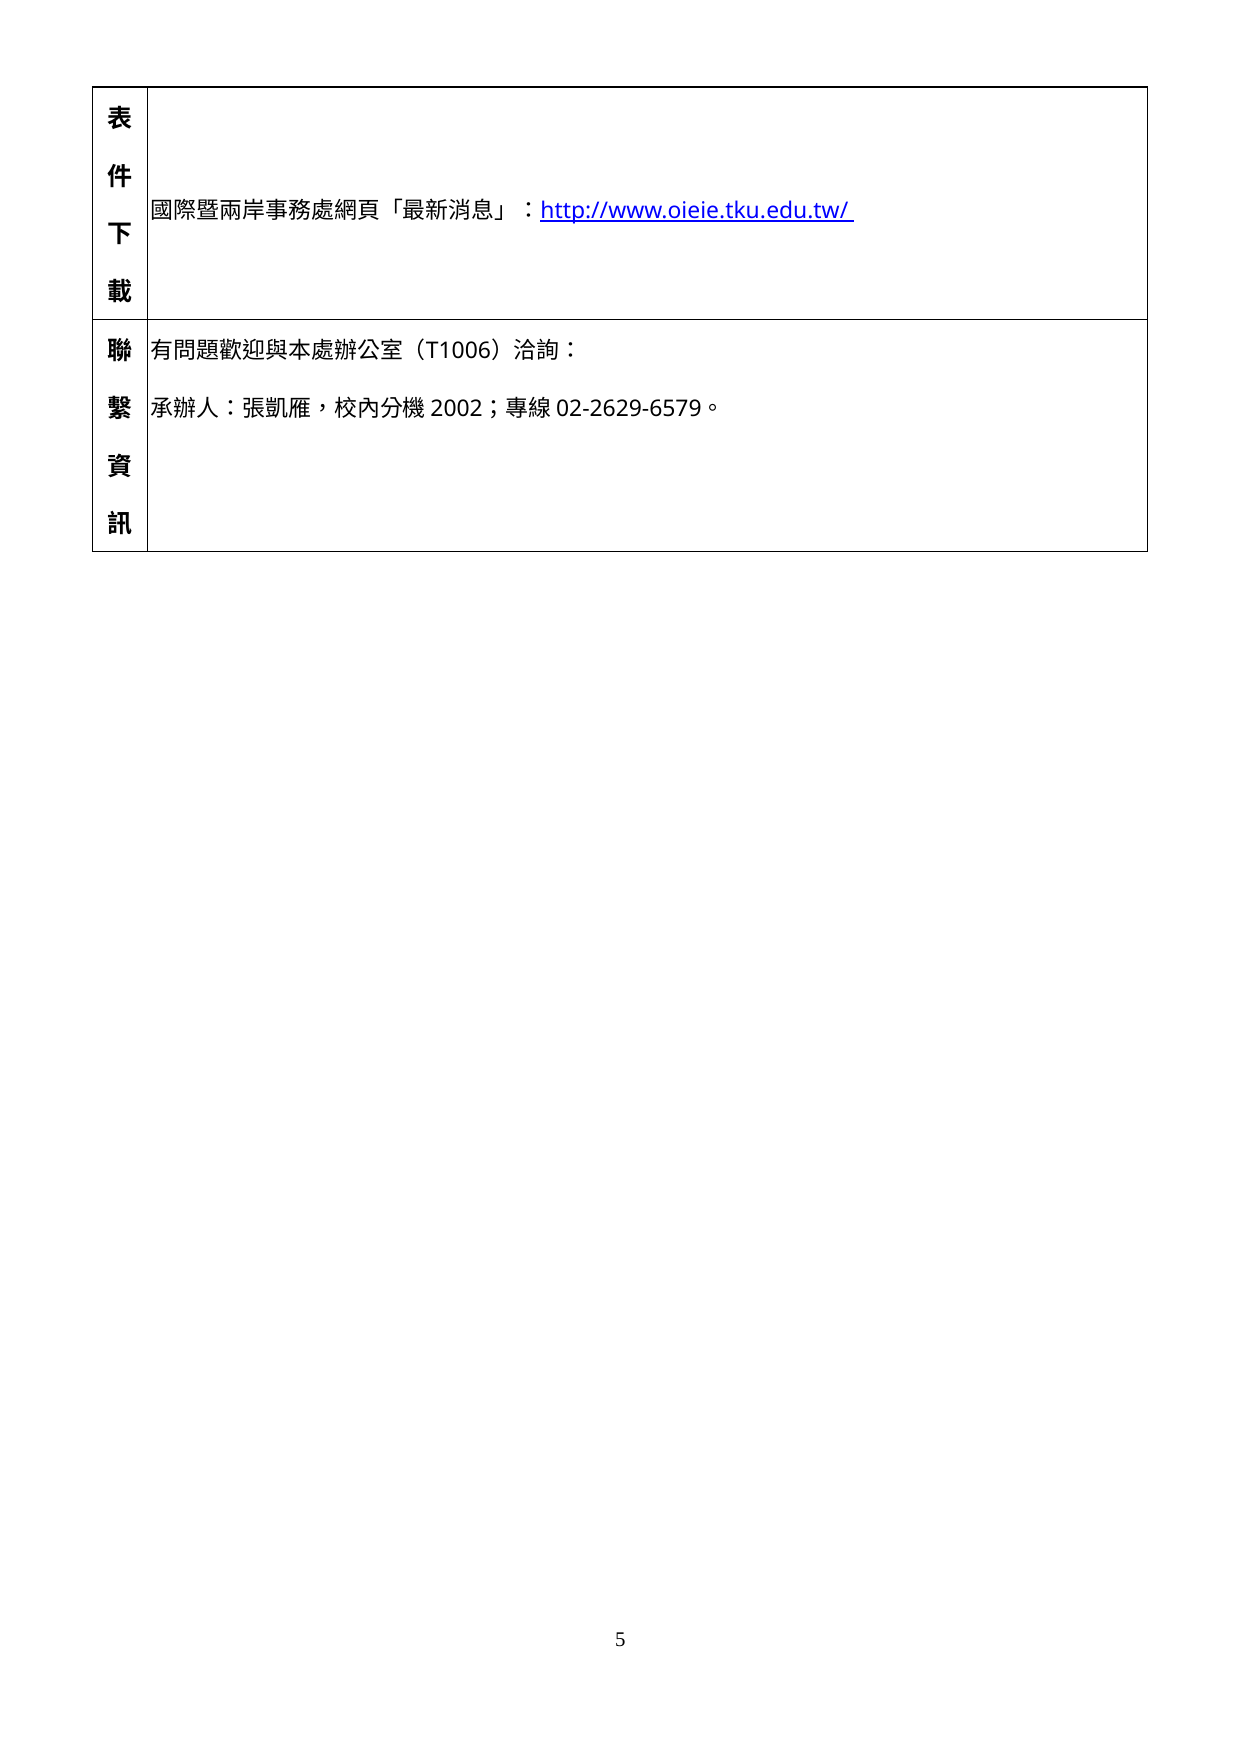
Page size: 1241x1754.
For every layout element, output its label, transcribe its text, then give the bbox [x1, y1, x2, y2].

table_cell 有問題歡迎與本處辦公室（T1006）洽詢： 承辦人：張凱雁，校內分機2002；專線02-2629-6579。 [148, 320, 1147, 551]
table_cell 表件下載 [93, 88, 147, 318]
table_cell 國際暨兩岸事務處網頁「最新消息」：http://www.oieie.tku.edu.tw/ [148, 88, 1147, 318]
table_cell 聯繫資訊 [93, 320, 147, 551]
